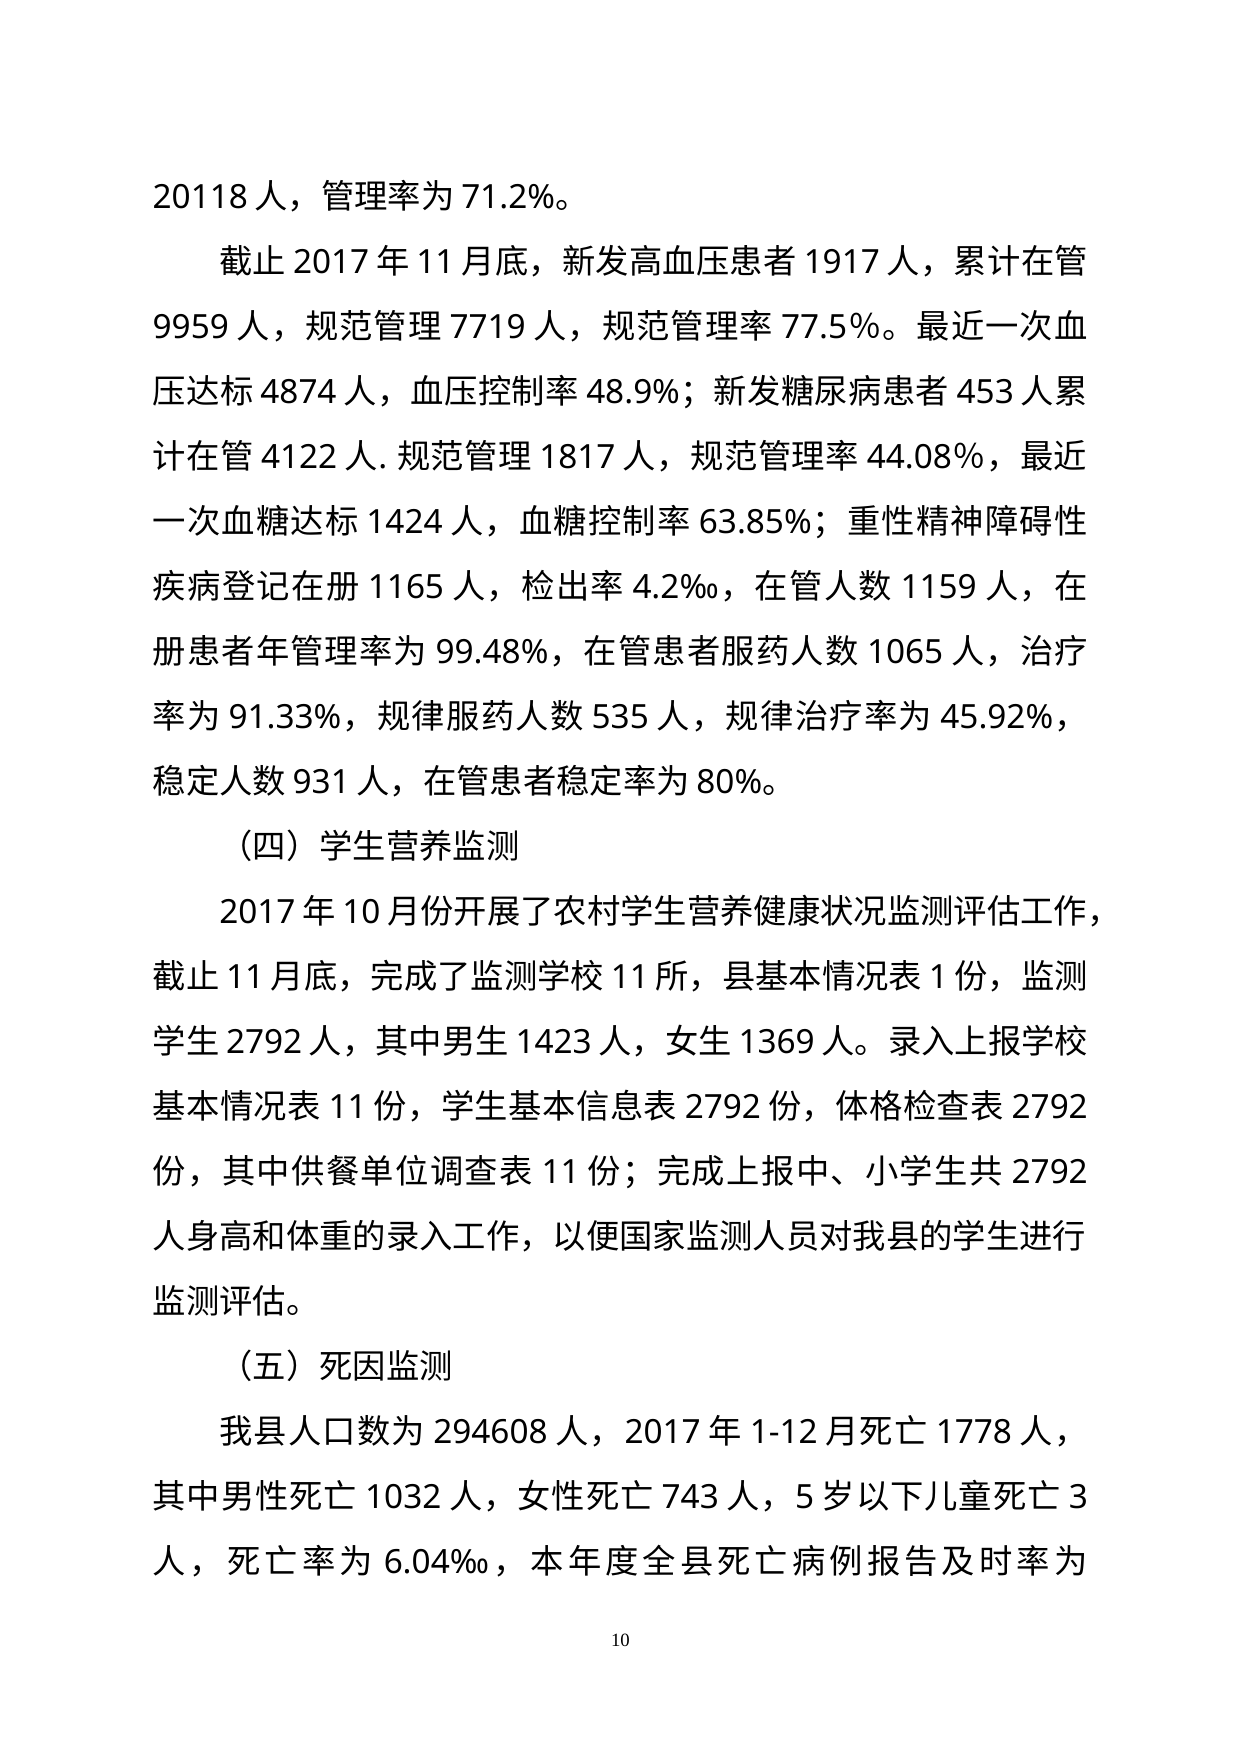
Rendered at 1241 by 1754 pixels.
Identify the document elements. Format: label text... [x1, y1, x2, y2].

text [152, 1397, 1088, 1592]
text （五）死因监测 [152, 1332, 1088, 1397]
text 2017年10月份开展了农村学生营养健康状况监测评估工作，截止11月底，完成了监测学校11所，县基本情况表1份，监测学生2792人，其中男生1423人，女生1369人。录入上报学校基本情况表11份，学生基本信息表2792份，体格检查表2792份，其中供餐单位调查表11份；完成上报中、小学生共2792人身高和体重的录入工作，以便国家监测人员对我县的学生进行监测评估。 [152, 877, 1088, 1332]
text （四）学生营养监测 [152, 812, 1088, 877]
text 截止2017年11月底，新发高血压患者1917人，累计在管9959人，规范管理7719人，规范管理率77.5％。最近一次血压达标4874人，血压控制率48.9%；新发糖尿病患者453人累计在管4122人. 规范管理1817人，规范管理率44.08％，最近一次血糖达标1424人，血糖控制率63.85%；重性精神障碍性疾病登记在册1165人，检出率4.2‰，在管人数1159人，在册患者年管理率为99.48%，在管患者服药人数1065人，治疗率为91.33%，规律服药人数535人，规律治疗率为45.92%，稳定人数931人，在管患者稳定率为80%。 [152, 227, 1088, 812]
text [152, 162, 1088, 227]
